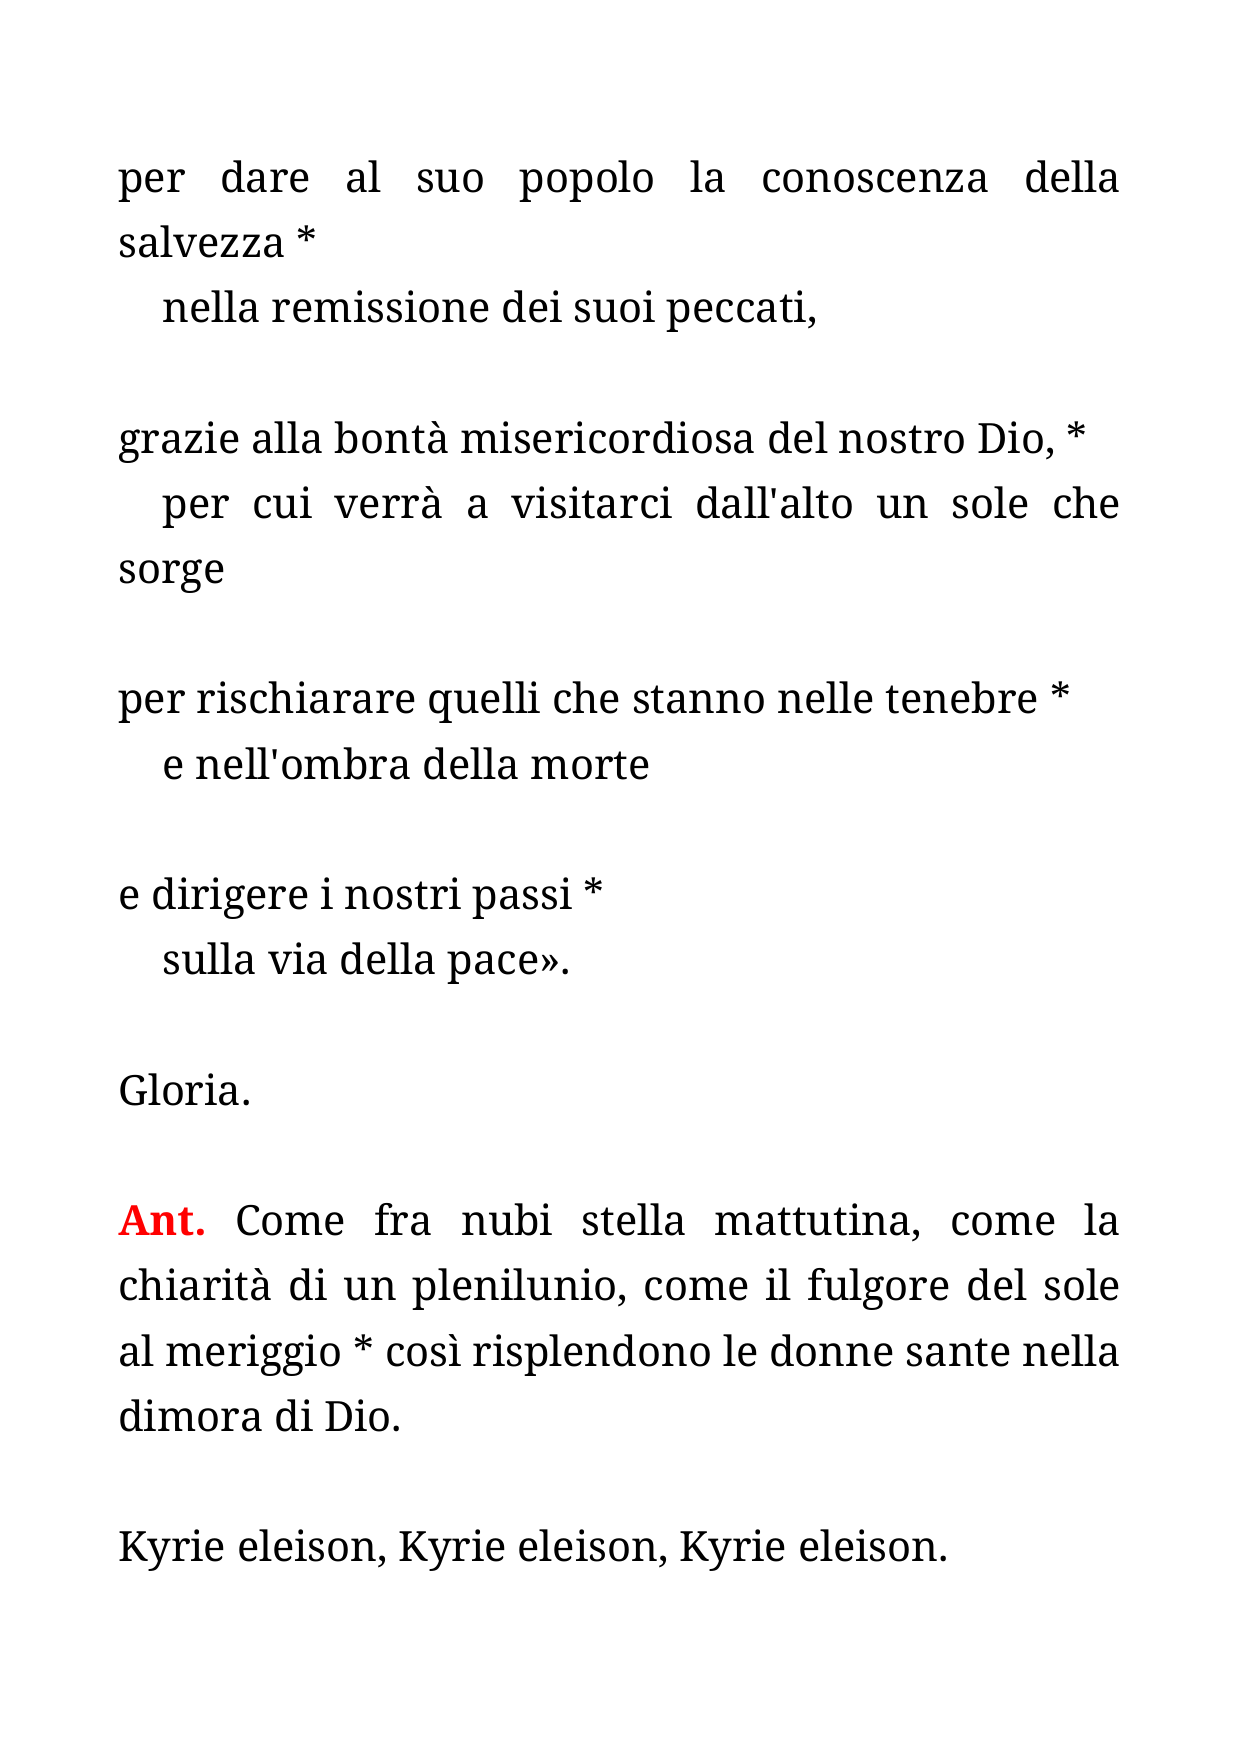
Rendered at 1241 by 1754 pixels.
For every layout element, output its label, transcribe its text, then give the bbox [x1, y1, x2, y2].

text Kyrie eleison, Kyrie eleison, Kyrie eleison. [118, 1517, 1122, 1574]
text nella remissione dei suoi peccati, [118, 278, 1122, 335]
text per cui verrà a visitarci dall'alto un sole che sorge [118, 474, 1122, 596]
text grazie alla bontà misericordiosa del nostro Dio, * [118, 408, 1122, 465]
text per dare al suo popolo la conoscenza della salvezza * [118, 148, 1122, 269]
text Gloria. [118, 1061, 1122, 1117]
text per rischiarare quelli che stanno nelle tenebre * [118, 669, 1122, 726]
text Ant. Come fra nubi stella mattutina, come la chiarità di un plenilunio, come il fulgore del sole al meriggio * così risplendono le donne sante nella dimora di Dio. [118, 1191, 1122, 1443]
text e nell'ombra della morte [118, 734, 1122, 791]
text e dirigere i nostri passi * [118, 865, 1122, 922]
text sulla via della pace». [118, 930, 1122, 987]
